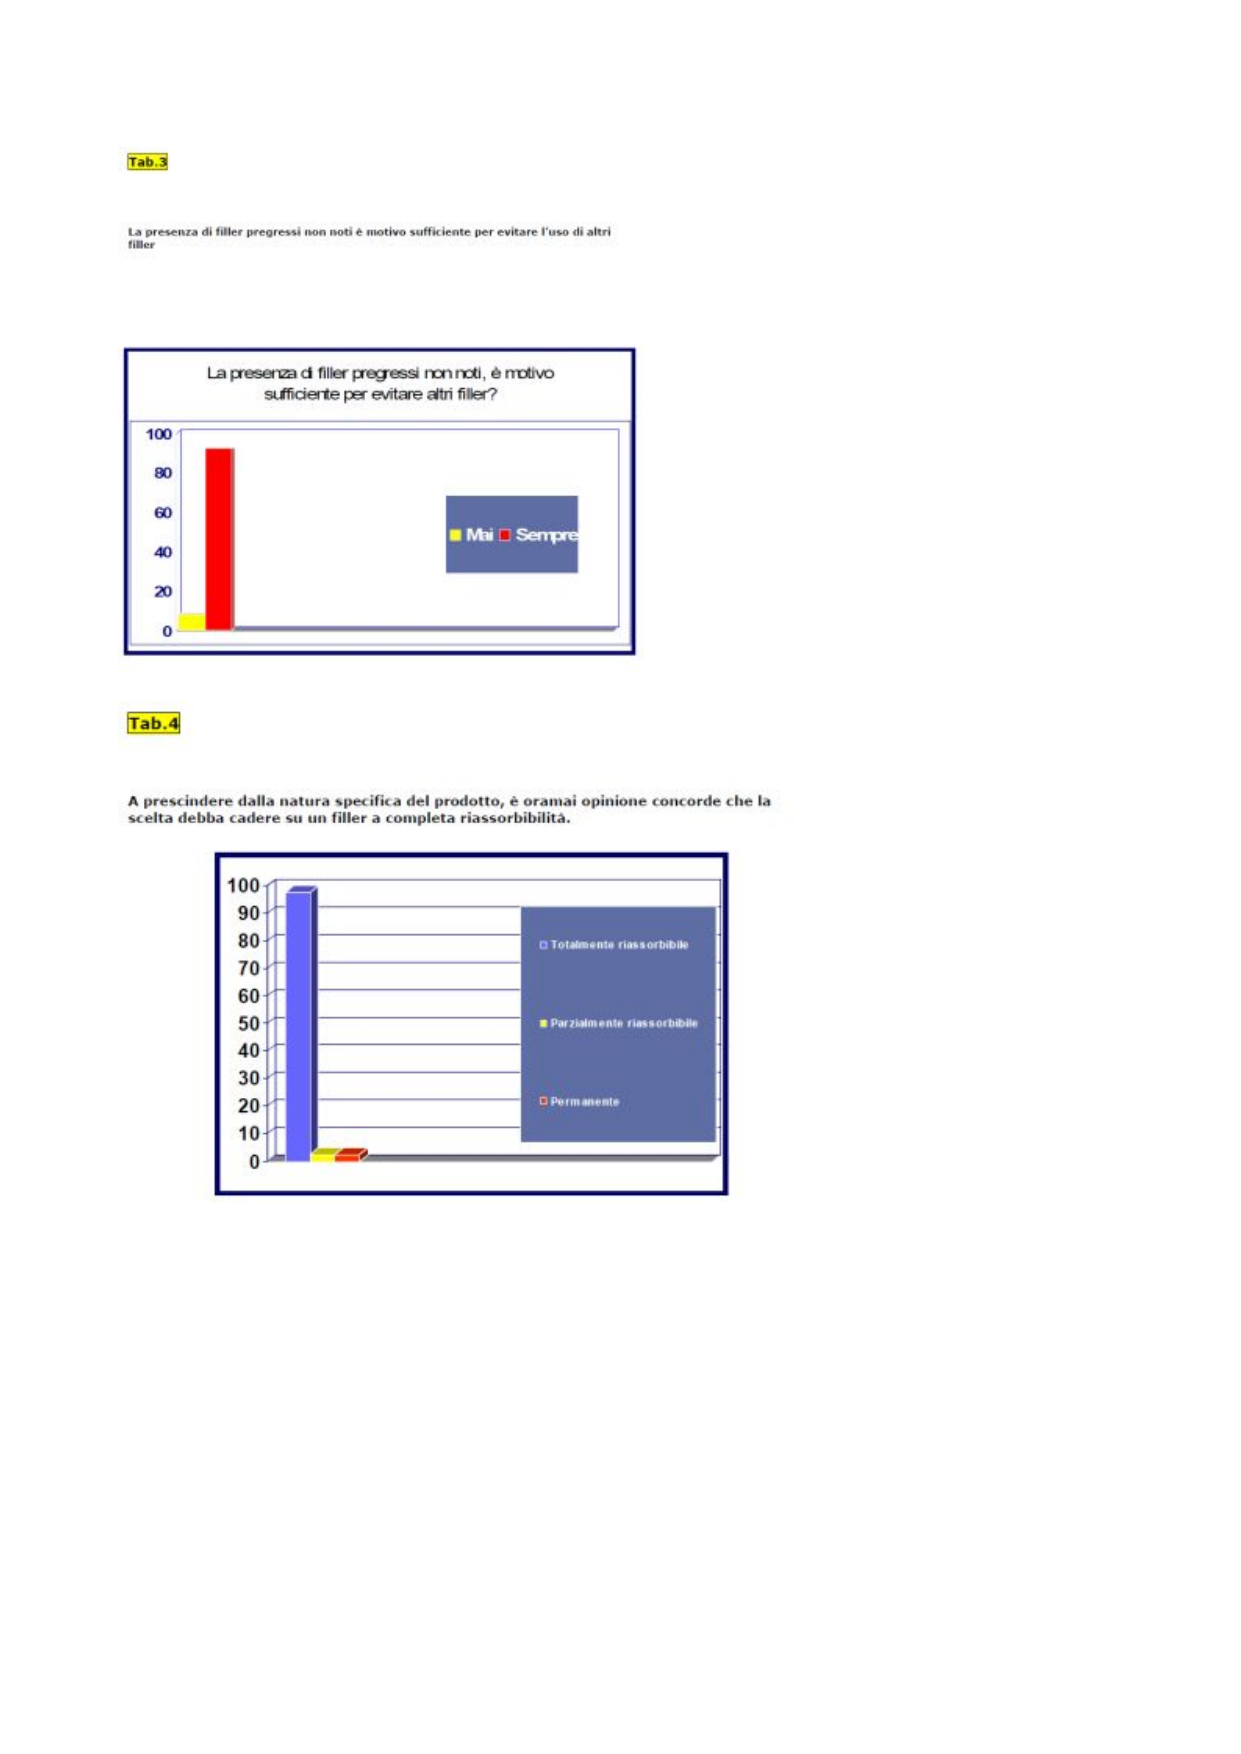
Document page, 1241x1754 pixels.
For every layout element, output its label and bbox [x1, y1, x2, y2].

picture [118, 147, 648, 673]
picture [118, 701, 798, 1227]
